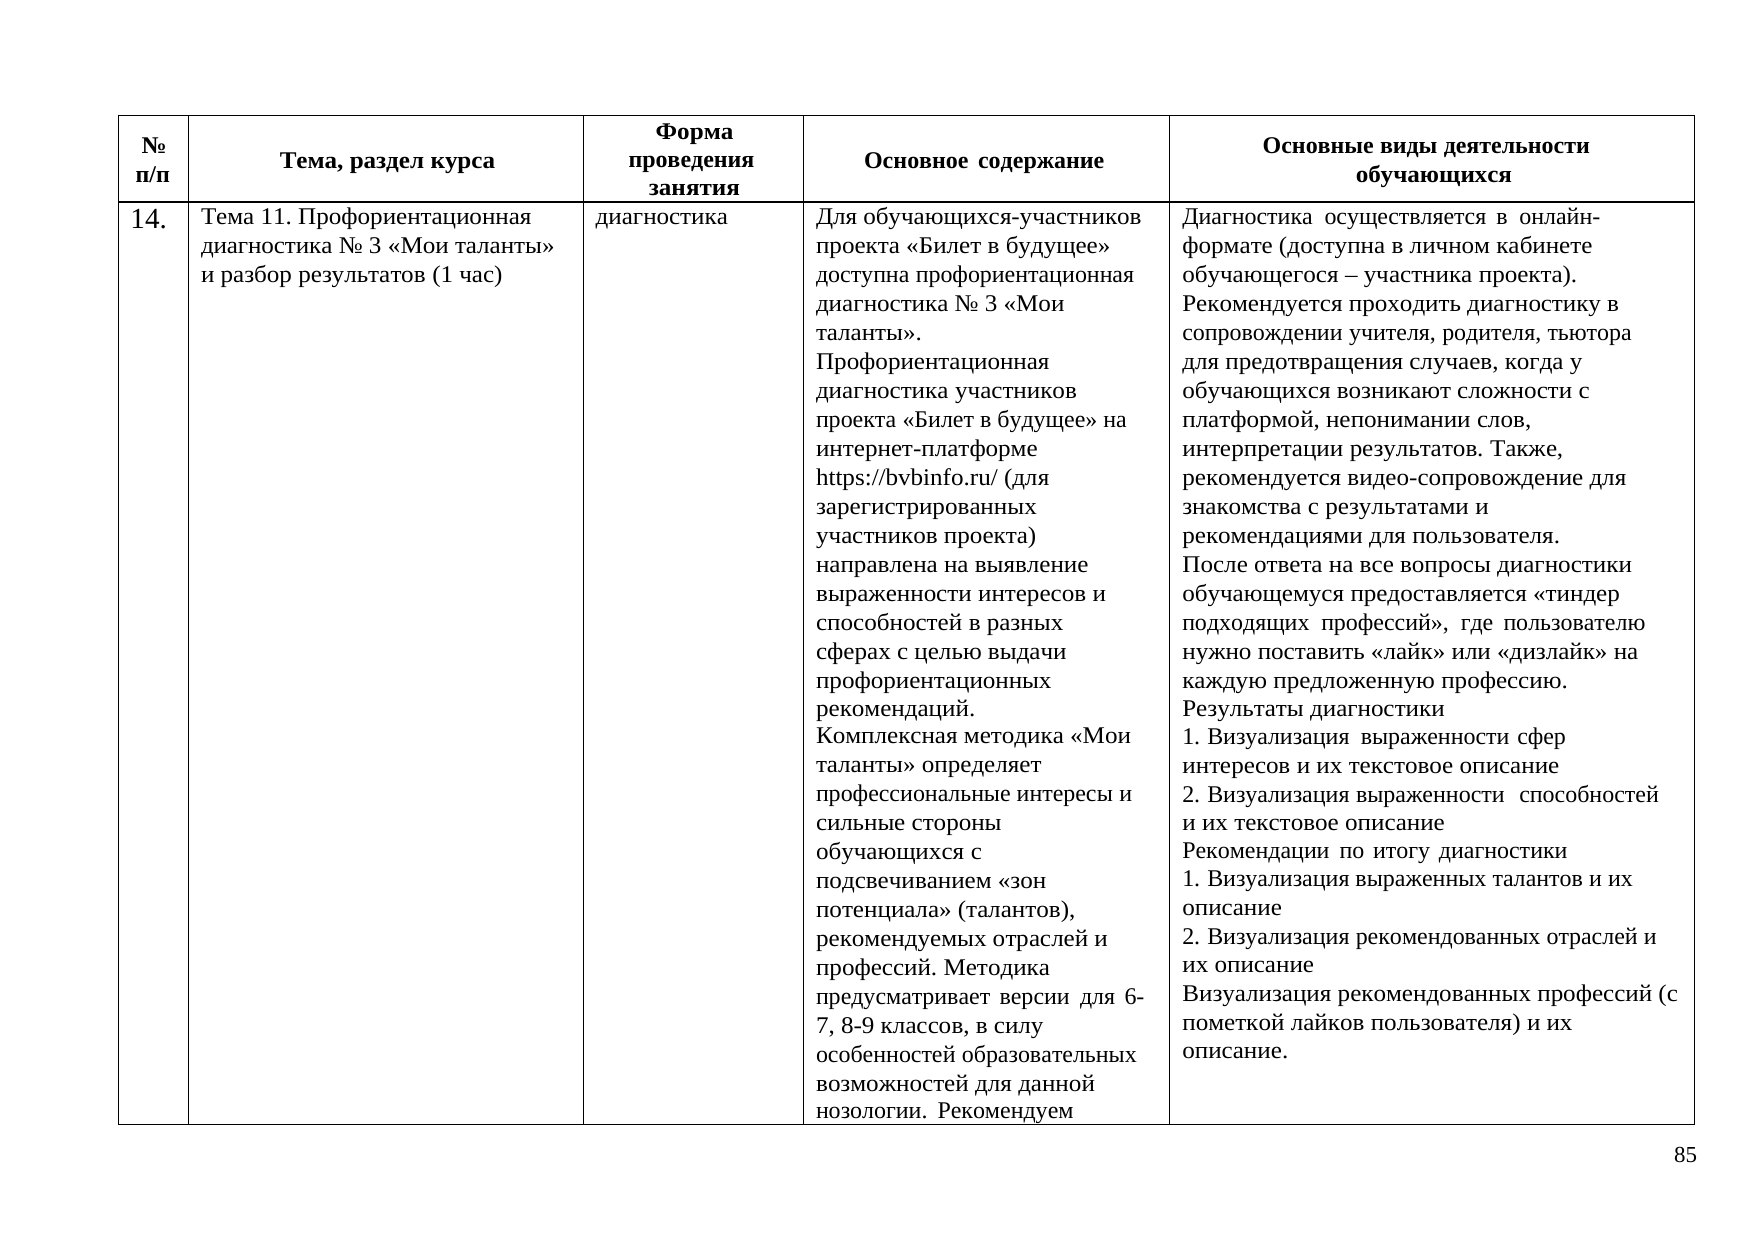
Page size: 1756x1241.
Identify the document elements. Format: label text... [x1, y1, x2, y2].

table_cell диагностика [584, 203, 803, 1124]
table_cell Диагностика осуществляется в онлайн- формате (доступна в личном кабинете обучающегося – участника проекта). Рекомендуется проходить диагностику в сопровождении учителя, родителя, тьютора для предотвращения случаев, когда у обучающихся возникают сложности с платформой, непонимании слов, интерпретации результатов. Также, рекомендуется видео-сопровождение для знакомства с результатами и рекомендациями для пользователя. После ответа на все вопросы диагностики обучающемуся предоставляется «тиндер подходящих профессий», где пользователю нужно поставить «лайк» или «дизлайк» на каждую предложенную профессию. Результаты диагностики Визуализация выраженности сфер интересов и их текстовое описание Визуализация выраженности способностей и их текстовое описание Рекомендации по итогу диагностики Визуализация выраженных талантов и их описание Визуализация рекомендованных отраслей и их описание Визуализация рекомендованных профессий (с пометкой лайков пользователя) и их описание. [1170, 203, 1694, 1124]
table_cell Для обучающихся-участников проекта «Билет в будущее» доступна профориентационная диагностика № 3 «Мои таланты». Профориентационная диагностика участников проекта «Билет в будущее» на интернет-платформе https://bvbinfo.ru/ (для зарегистрированных участников проекта) направлена на выявление выраженности интересов и способностей в разных сферах с целью выдачи профориентационных рекомендаций. Комплексная методика «Мои таланты» определяет профессиональные интересы и сильные стороны обучающихся с подсвечиванием «зон потенциала» (талантов), рекомендуемых отраслей и профессий. Методика предусматривает версии для 6- 7, 8-9 классов, в силу особенностей образовательных возможностей для данной нозологии. Рекомендуем [804, 203, 1169, 1124]
table_cell 14. [119, 203, 188, 1124]
table_header Форма проведения занятия [584, 116, 803, 201]
table_header Тема, раздел курса [189, 116, 583, 201]
table_header Основные виды деятельности обучающихся [1170, 116, 1694, 201]
table_header № п/п [119, 116, 188, 201]
table_header Основное содержание [804, 116, 1169, 201]
table_cell Тема 11. Профориентационная диагностика № 3 «Мои таланты» и разбор результатов (1 час) [189, 203, 583, 1124]
